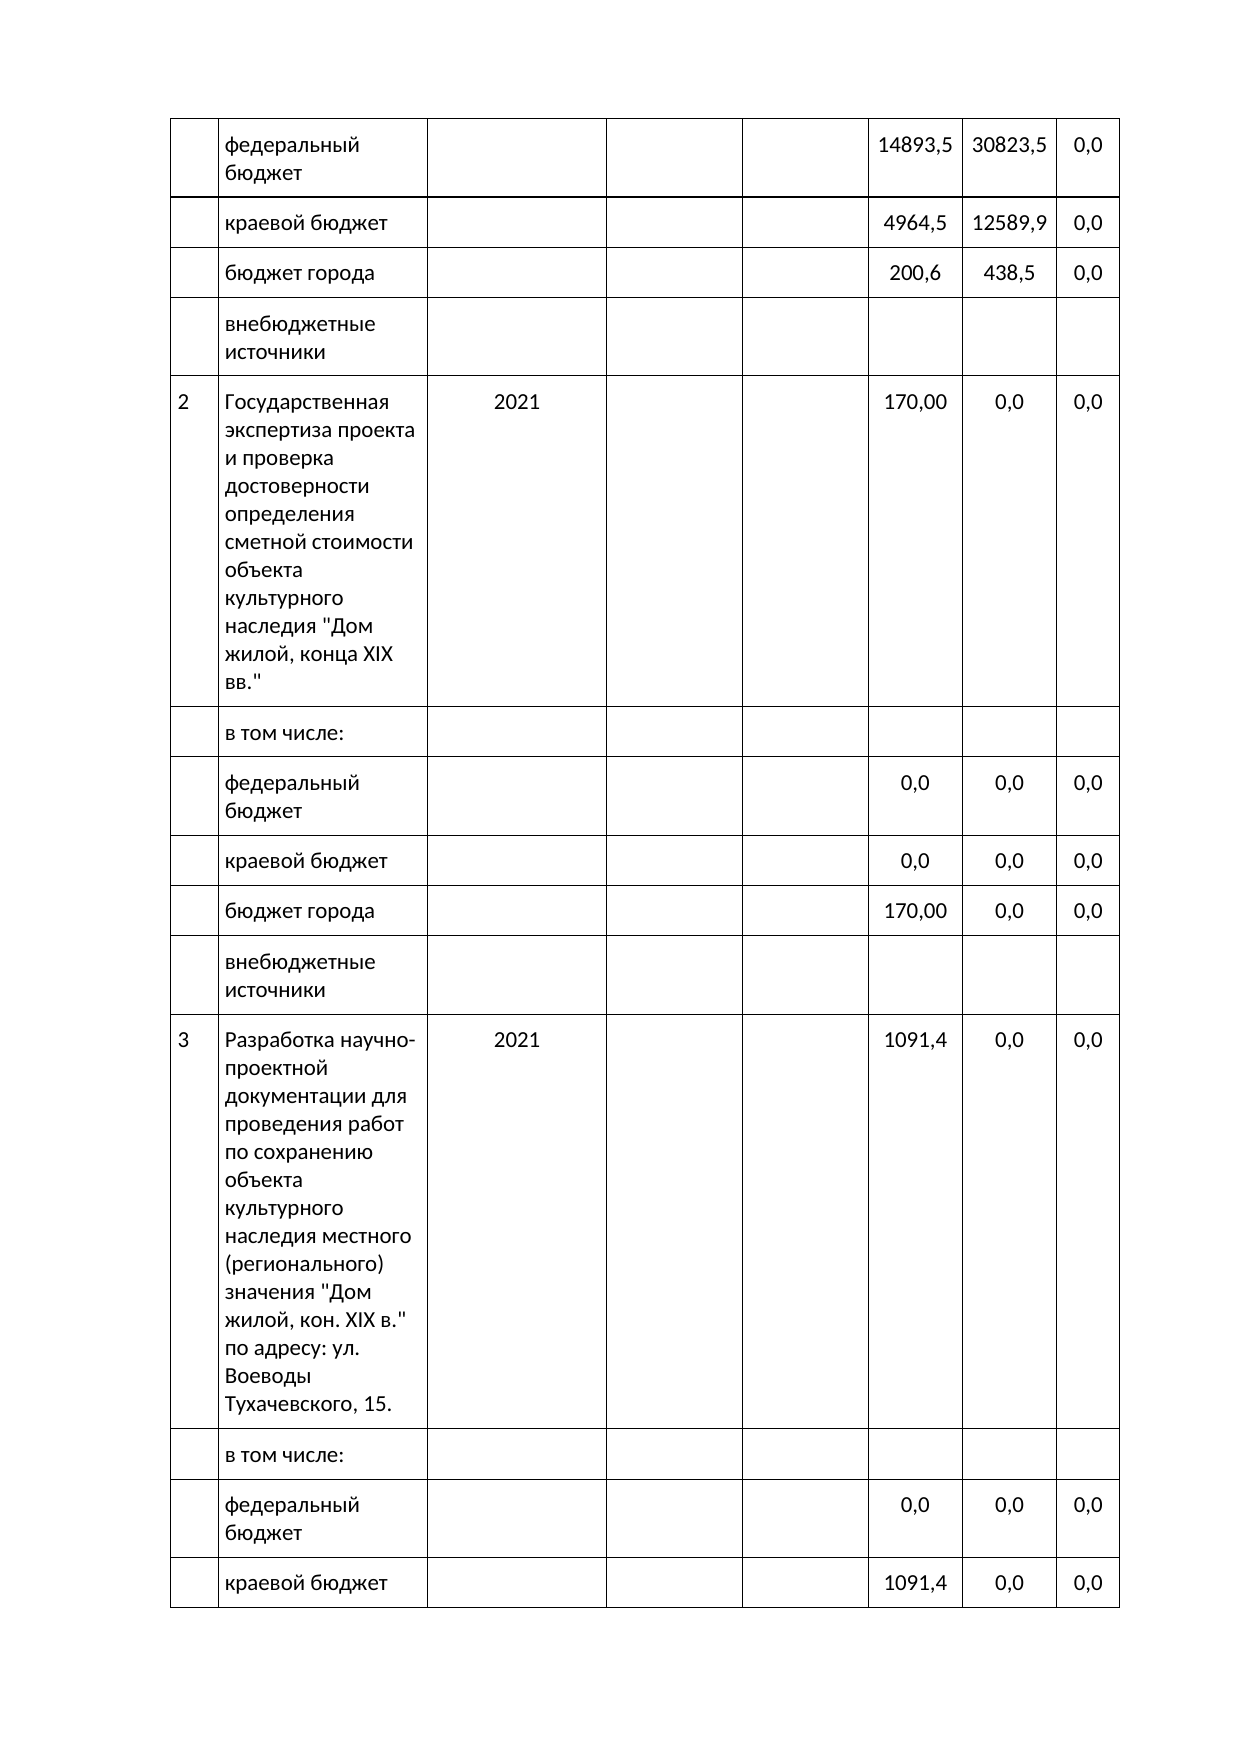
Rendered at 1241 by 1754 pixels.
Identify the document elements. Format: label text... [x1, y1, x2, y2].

table_cell 14893,5 [869, 119, 962, 196]
table_cell [428, 936, 606, 1013]
table_cell [743, 376, 868, 706]
table_cell 0,0 [1057, 1558, 1119, 1607]
table_cell [607, 1429, 742, 1478]
table_cell [963, 936, 1056, 1013]
table_cell 0,0 [963, 836, 1056, 885]
table_cell краевой бюджет [219, 1558, 427, 1607]
table_cell [428, 1558, 606, 1607]
table_cell [869, 707, 962, 756]
table_cell 170,00 [869, 886, 962, 935]
table_cell [428, 707, 606, 756]
table_cell [607, 1015, 742, 1428]
table_cell 0,0 [1057, 198, 1119, 247]
table_cell 0,0 [963, 1015, 1056, 1428]
table_cell [743, 836, 868, 885]
table_cell 170,00 [869, 376, 962, 706]
table_cell [428, 836, 606, 885]
table_cell внебюджетные источники [219, 298, 427, 375]
table_cell 0,0 [963, 1558, 1056, 1607]
table_cell [743, 936, 868, 1013]
table_cell [607, 1480, 742, 1557]
table_cell 0,0 [1057, 1480, 1119, 1557]
table_cell [743, 1480, 868, 1557]
table_cell 0,0 [869, 1480, 962, 1557]
table_cell [607, 886, 742, 935]
table_cell [743, 757, 868, 834]
table_cell [428, 198, 606, 247]
table_cell [428, 248, 606, 297]
table_cell 0,0 [963, 757, 1056, 834]
table_cell [607, 298, 742, 375]
table_cell [1057, 936, 1119, 1013]
table_cell 30823,5 [963, 119, 1056, 196]
table_cell [1057, 1429, 1119, 1478]
table_cell 0,0 [1057, 119, 1119, 196]
table_cell [869, 936, 962, 1013]
table_cell [743, 886, 868, 935]
table_cell федеральный бюджет [219, 757, 427, 834]
table_cell федеральный бюджет [219, 119, 427, 196]
table_cell [743, 1558, 868, 1607]
table_cell [171, 836, 218, 885]
table_cell Государственная экспертиза проекта и проверка достоверности определения сметной стоимости объекта культурного наследия "Дом жилой, конца XIX вв." [219, 376, 427, 706]
table_cell [743, 198, 868, 247]
table_cell 0,0 [963, 886, 1056, 935]
table_cell федеральный бюджет [219, 1480, 427, 1557]
table_cell 0,0 [963, 1480, 1056, 1557]
table_cell в том числе: [219, 707, 427, 756]
table_cell [607, 707, 742, 756]
table_cell [743, 1429, 868, 1478]
table_cell 438,5 [963, 248, 1056, 297]
table_cell [171, 1480, 218, 1557]
table_cell 200,6 [869, 248, 962, 297]
table_cell 0,0 [963, 376, 1056, 706]
table_cell 12589,9 [963, 198, 1056, 247]
table_cell [607, 119, 742, 196]
table_cell [869, 298, 962, 375]
table_cell 0,0 [1057, 376, 1119, 706]
table_cell [963, 707, 1056, 756]
table_cell 0,0 [1057, 248, 1119, 297]
table_cell [171, 707, 218, 756]
table_cell 4964,5 [869, 198, 962, 247]
table_cell бюджет города [219, 886, 427, 935]
table_cell [963, 1429, 1056, 1478]
table_cell внебюджетные источники [219, 936, 427, 1013]
table_cell 0,0 [869, 836, 962, 885]
table_cell [171, 1558, 218, 1607]
table_cell 3 [171, 1015, 218, 1428]
table_cell [428, 1480, 606, 1557]
table_cell 1091,4 [869, 1558, 962, 1607]
table_cell [743, 119, 868, 196]
table_cell [171, 936, 218, 1013]
table_cell [428, 298, 606, 375]
table_cell краевой бюджет [219, 198, 427, 247]
table_cell [607, 936, 742, 1013]
table_cell [607, 836, 742, 885]
table_cell [171, 757, 218, 834]
table_cell [963, 298, 1056, 375]
table_cell 0,0 [869, 757, 962, 834]
table_cell [743, 248, 868, 297]
table_cell [607, 248, 742, 297]
table_cell [428, 886, 606, 935]
table_cell [1057, 298, 1119, 375]
table_cell [171, 198, 218, 247]
table_cell [1057, 707, 1119, 756]
table_cell краевой бюджет [219, 836, 427, 885]
table_cell 0,0 [1057, 1015, 1119, 1428]
table_cell [428, 757, 606, 834]
table_cell [171, 298, 218, 375]
table_cell 2021 [428, 376, 606, 706]
table_cell [743, 298, 868, 375]
table_cell [428, 119, 606, 196]
table_cell Разработка научно-проектной документации для проведения работ по сохранению объекта культурного наследия местного (регионального) значения "Дом жилой, кон. ХIХ в." по адресу: ул. Воеводы Тухачевского, 15. [219, 1015, 427, 1428]
table_cell 2021 [428, 1015, 606, 1428]
table_cell [869, 1429, 962, 1478]
table_cell [743, 707, 868, 756]
table_cell [607, 376, 742, 706]
table_cell 2 [171, 376, 218, 706]
table_cell бюджет города [219, 248, 427, 297]
table_cell в том числе: [219, 1429, 427, 1478]
table_cell 0,0 [1057, 836, 1119, 885]
table_cell [171, 119, 218, 196]
table_cell [428, 1429, 606, 1478]
table_cell 0,0 [1057, 757, 1119, 834]
table_cell [171, 886, 218, 935]
table_cell 1091,4 [869, 1015, 962, 1428]
table_cell [171, 248, 218, 297]
table_cell 0,0 [1057, 886, 1119, 935]
table_cell [171, 1429, 218, 1478]
table_cell [743, 1015, 868, 1428]
table_cell [607, 757, 742, 834]
table_cell [607, 1558, 742, 1607]
table_cell [607, 198, 742, 247]
